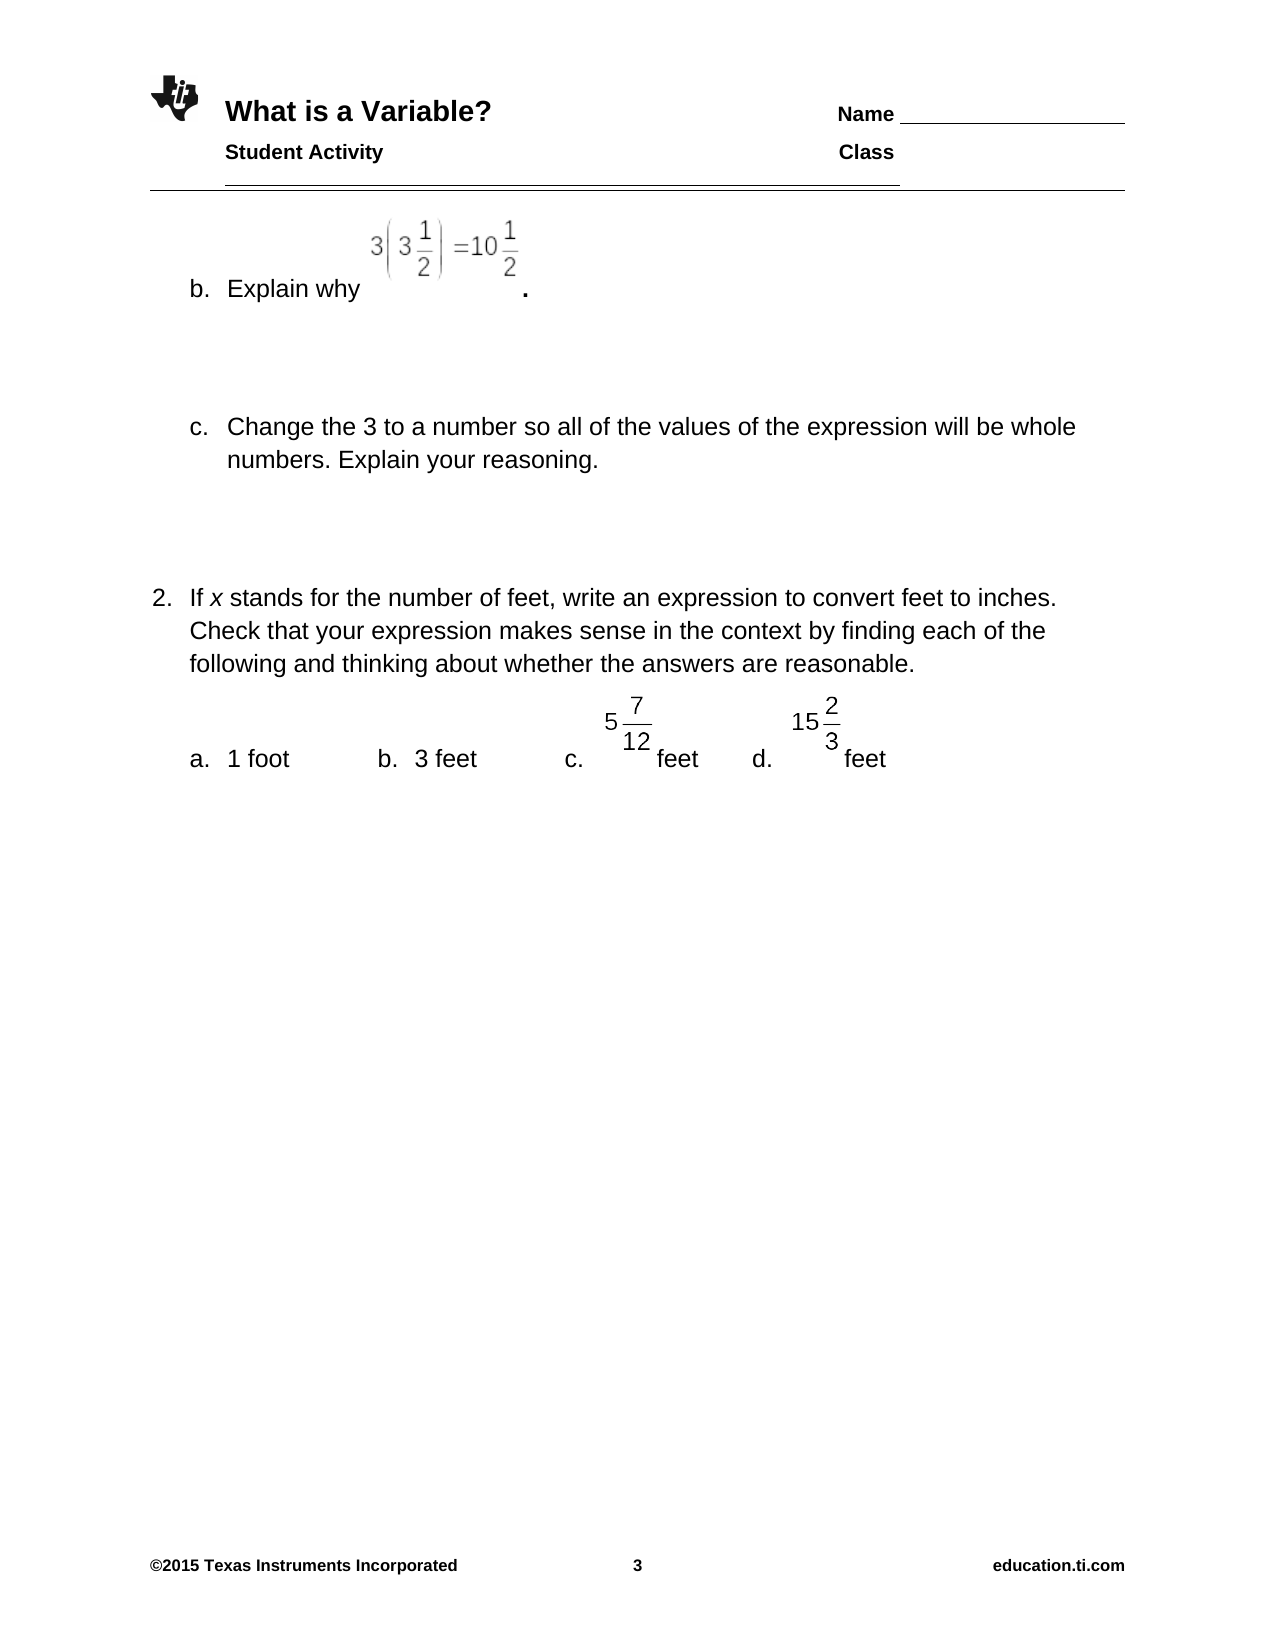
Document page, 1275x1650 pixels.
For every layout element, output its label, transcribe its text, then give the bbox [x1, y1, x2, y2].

table_cell b. Explain why . c. Change the 3 to a number so all of the values of the expression will be whole numbers. Explain your reasoning. [141, 215, 1144, 578]
table_cell 2. If x stands for the number of feet, write an expression to convert feet to inches. Check that your expression makes sense in the context by finding each of the following and thinking about whether the answers are reasonable. a. 1 foot b. 3 feet c. feet d. feet [141, 578, 1144, 922]
picture [150, 75, 199, 122]
